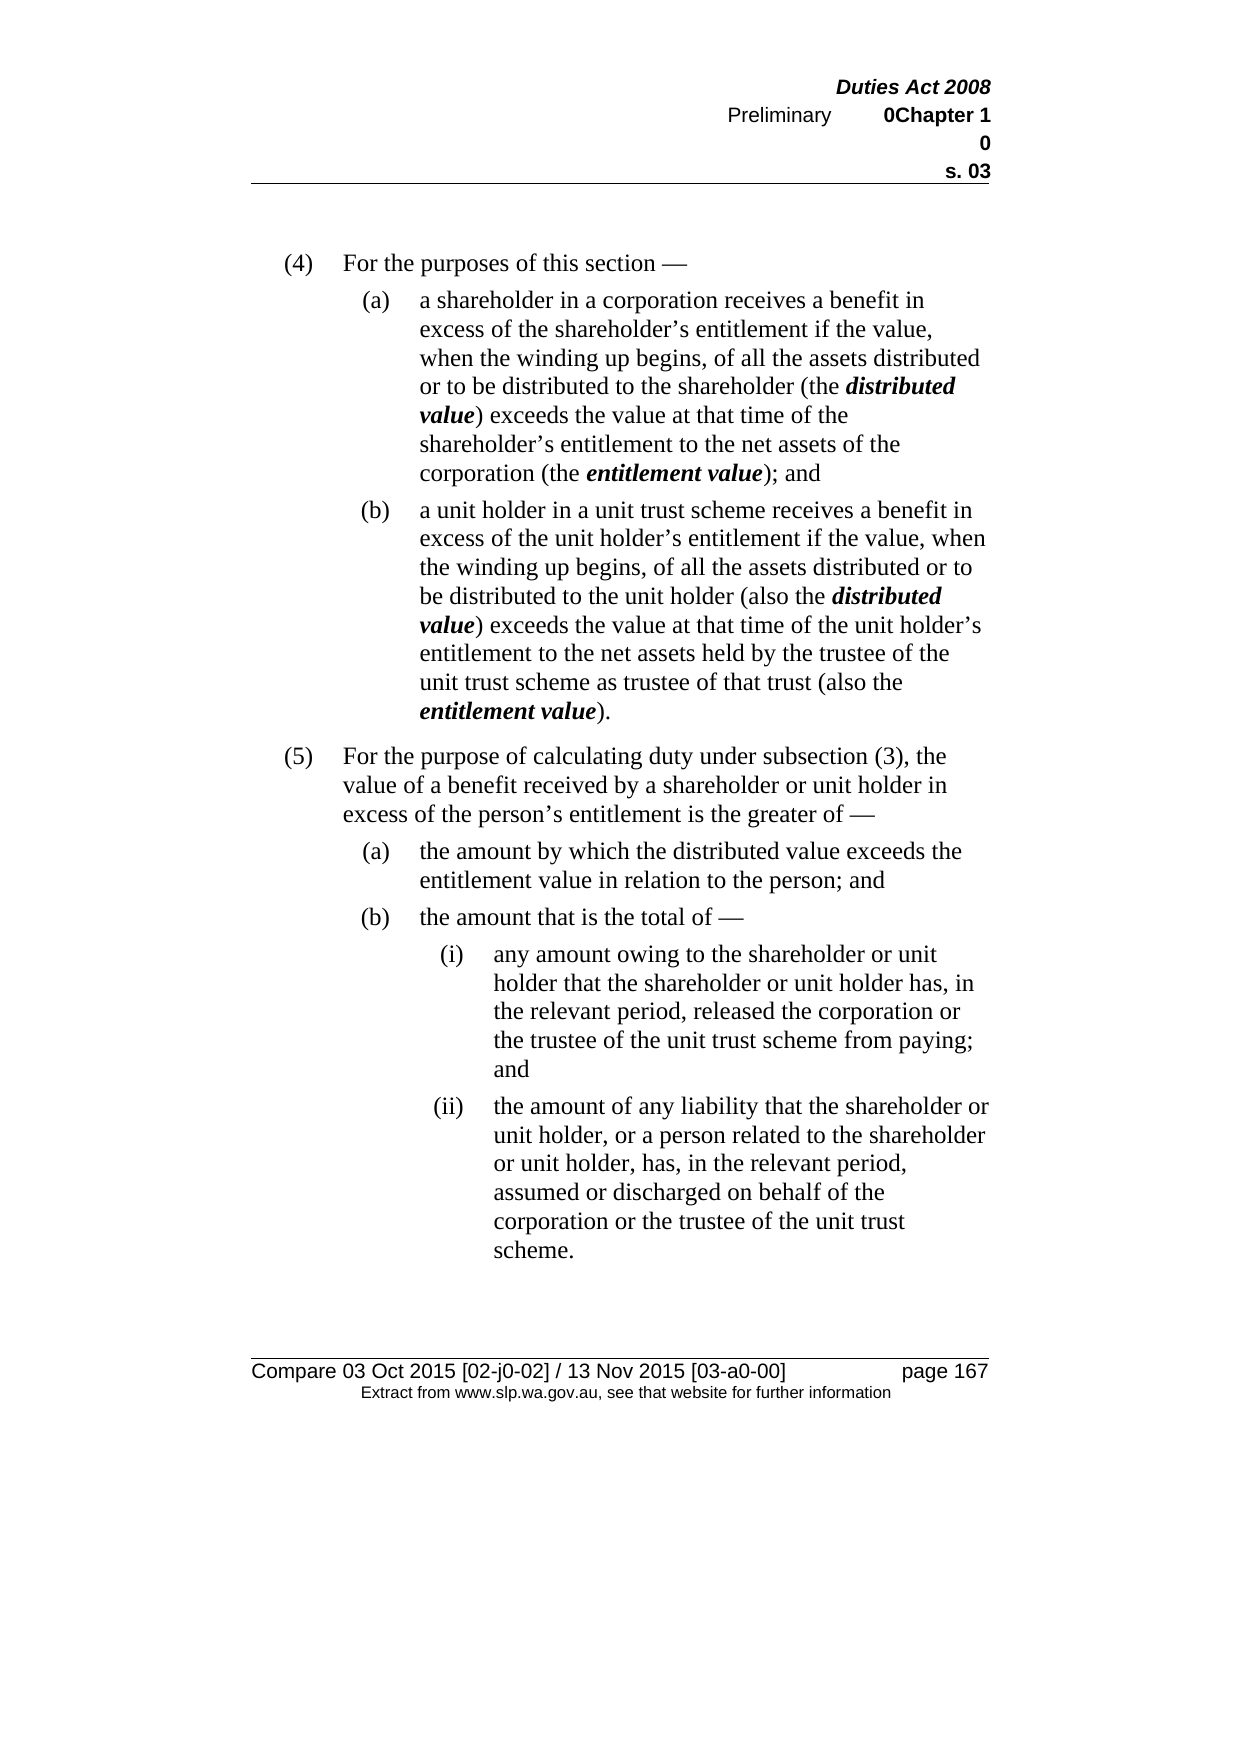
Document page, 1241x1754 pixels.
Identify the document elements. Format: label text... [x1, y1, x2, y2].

text (b) a unit holder in a unit trust scheme receives a benefit in excess of the unit holder’s entitlement if the value, when the winding up begins, of all the assets distributed or to be distributed to the unit holder (also the distributed value) exceeds the value at that time of the unit holder’s entitlement to the net assets held by the trustee of the unit trust scheme as trustee of that trust (also the entitlement value). [251, 495, 989, 725]
text (b) the amount that is the total of — [251, 902, 989, 931]
text (i) any amount owing to the shareholder or unit holder that the shareholder or unit holder has, in the relevant period, released the corporation or the trustee of the unit trust scheme from paying; and [251, 939, 989, 1083]
text (ii) the amount of any liability that the shareholder or unit holder, or a person related to the shareholder or unit holder, has, in the relevant period, assumed or discharged on behalf of the corporation or the trustee of the unit trust scheme. [251, 1091, 989, 1263]
text (5) For the purpose of calculating duty under subsection (3), the value of a benefit received by a shareholder or unit holder in excess of the person’s entitlement is the greater of — [251, 741, 989, 828]
text (a) a shareholder in a corporation receives a benefit in excess of the shareholder’s entitlement if the value, when the winding up begins, of all the assets distributed or to be distributed to the shareholder (the distributed value) exceeds the value at that time of the shareholder’s entitlement to the net assets of the corporation (the entitlement value); and [251, 285, 989, 486]
text (4) For the purposes of this section — [251, 248, 989, 277]
text (a) the amount by which the distributed value exceeds the entitlement value in relation to the person; and [251, 836, 989, 893]
